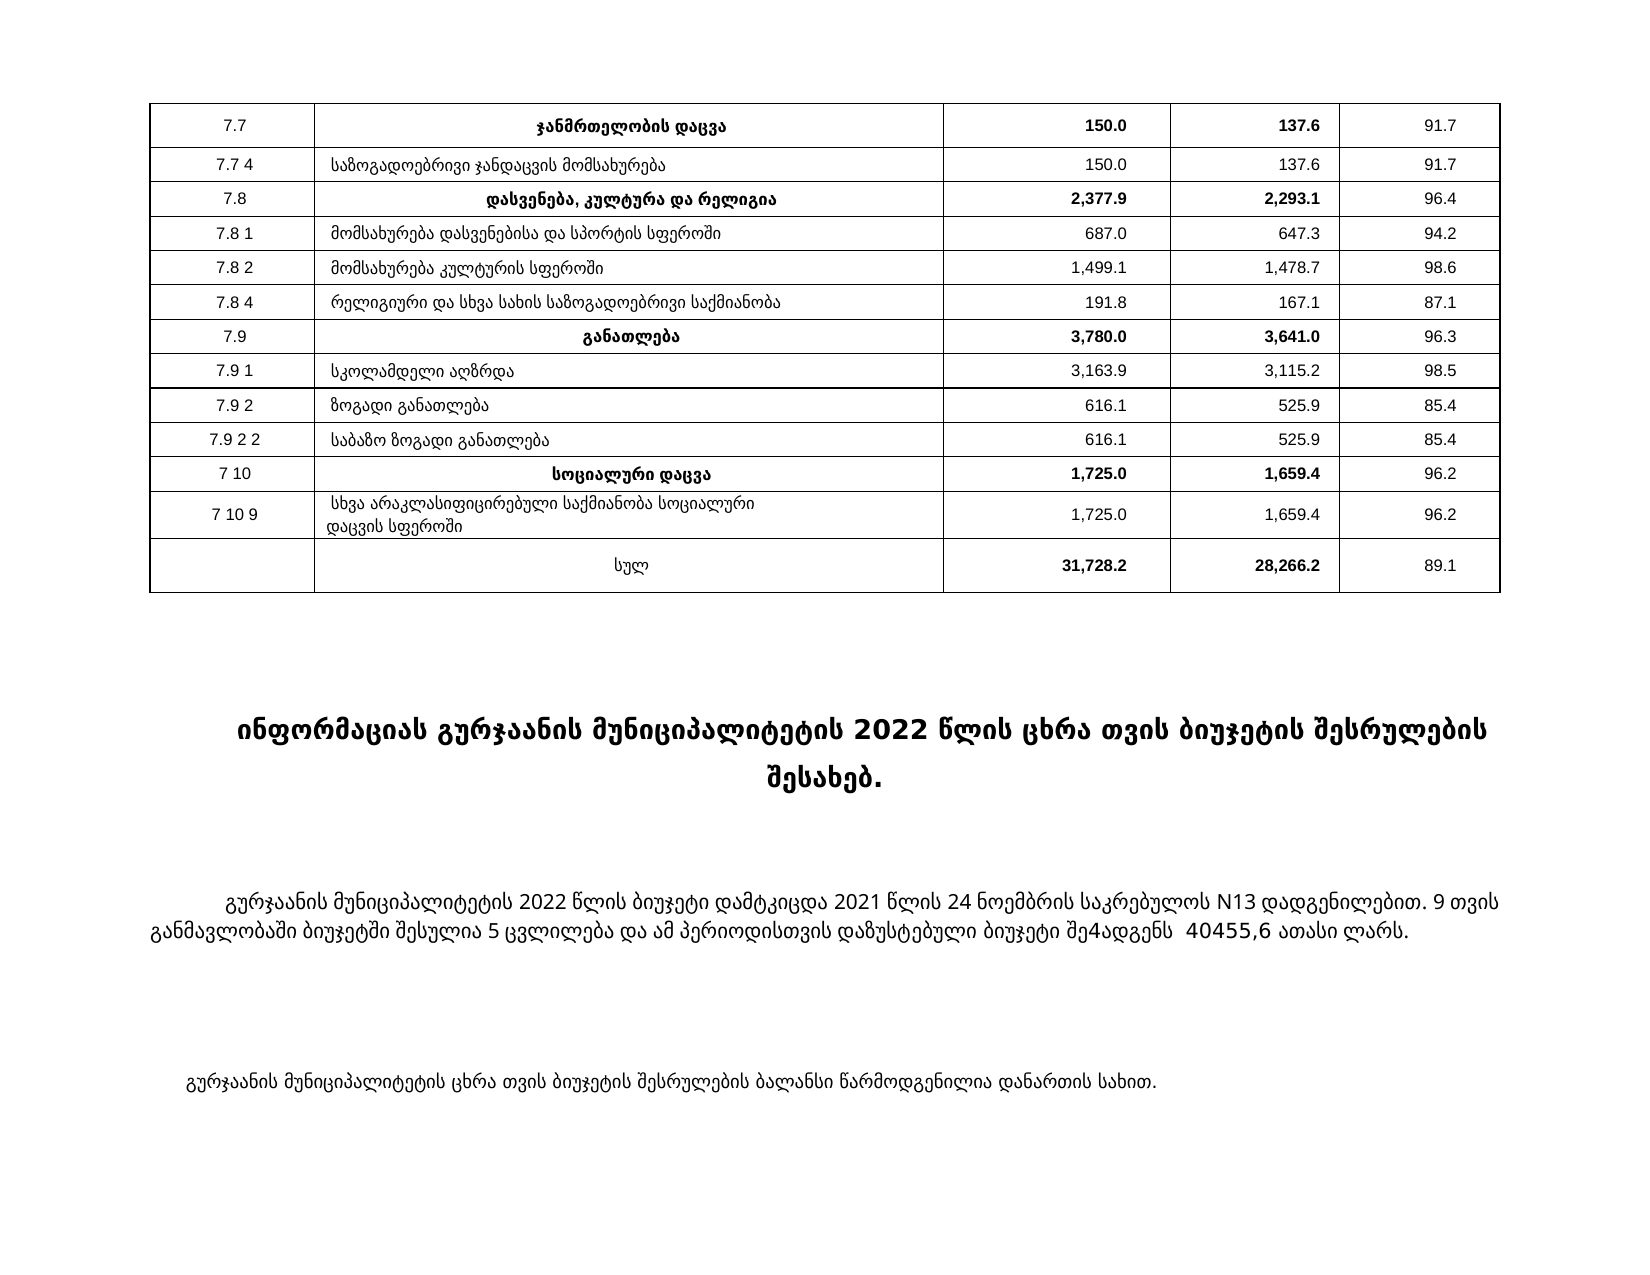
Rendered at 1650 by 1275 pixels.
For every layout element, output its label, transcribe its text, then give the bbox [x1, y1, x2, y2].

table_cell 91.7 [1340, 148, 1499, 181]
table_cell სკოლამდელი აღზრდა [315, 354, 943, 387]
table_cell 96.3 [1340, 320, 1499, 353]
table_cell 150.0 [944, 104, 1170, 147]
table_cell 687.0 [944, 217, 1170, 250]
table_cell 7.7 4 [151, 148, 314, 181]
table_cell 89.1 [1340, 539, 1499, 592]
table_cell 1,659.4 [1171, 457, 1339, 491]
table_cell 87.1 [1340, 285, 1499, 319]
table_cell 1,725.0 [944, 457, 1170, 491]
table_cell 7.8 4 [151, 285, 314, 319]
table_cell 191.8 [944, 285, 1170, 319]
table_cell ჯანმრთელობის დაცვა [315, 104, 943, 147]
table_cell საბაზო ზოგადი განათლება [315, 423, 943, 456]
table_cell 91.7 [1340, 104, 1499, 147]
table_cell სულ [315, 539, 943, 592]
table_cell ზოგადი განათლება [315, 389, 943, 422]
table_cell 137.6 [1171, 104, 1339, 147]
table_cell რელიგიური და სხვა სახის საზოგადოებრივი საქმიანობა [315, 285, 943, 319]
table_cell 96.4 [1340, 182, 1499, 216]
table_cell 525.9 [1171, 423, 1339, 456]
table_cell 28,266.2 [1171, 539, 1339, 592]
table_cell 616.1 [944, 423, 1170, 456]
table_cell 1,478.7 [1171, 251, 1339, 284]
table_cell 137.6 [1171, 148, 1339, 181]
table_cell 7 10 9 [151, 492, 314, 537]
table_cell [151, 539, 314, 592]
table_cell 616.1 [944, 389, 1170, 422]
table_cell 7.8 1 [151, 217, 314, 250]
table_cell 3,163.9 [944, 354, 1170, 387]
table_cell 85.4 [1340, 423, 1499, 456]
table_cell 7.9 [151, 320, 314, 353]
table_cell 1,659.4 [1171, 492, 1339, 537]
table_cell 167.1 [1171, 285, 1339, 319]
table_cell 7.8 [151, 182, 314, 216]
table_cell 7.9 1 [151, 354, 314, 387]
table_cell 96.2 [1340, 492, 1499, 537]
table_cell 31,728.2 [944, 539, 1170, 592]
table_cell 98.5 [1340, 354, 1499, 387]
table_cell 98.6 [1340, 251, 1499, 284]
table_cell მომსახურება დასვენებისა და სპორტის სფეროში [315, 217, 943, 250]
text გურჯაანის მუნიციპალიტეტის 2022 წლის ბიუჯეტი დამტკიცდა 2021 წლის 24 ნოემბრის საკრებულოს N13 დადგენილებით. 9 თვის განმავლობაში ბიუჯეტში შესულია 5 ცვლილება და ამ პერიოდისთვის დაზუსტებული ბიუჯეტი შე4ადგენს 40455,6 ათასი ლარს. [150, 887, 1500, 944]
table_cell 525.9 [1171, 389, 1339, 422]
table_cell 7.7 [151, 104, 314, 147]
table_cell 150.0 [944, 148, 1170, 181]
table_cell მომსახურება კულტურის სფეროში [315, 251, 943, 284]
table_cell საზოგადოებრივი ჯანდაცვის მომსახურება [315, 148, 943, 181]
table_cell 1,499.1 [944, 251, 1170, 284]
table_cell 1,725.0 [944, 492, 1170, 537]
table_cell განათლება [315, 320, 943, 353]
table_cell 7.8 2 [151, 251, 314, 284]
table_cell სხვა არაკლასიფიცირებული საქმიანობა სოციალური დაცვის სფეროში [315, 492, 943, 537]
table_cell 3,780.0 [944, 320, 1170, 353]
table_cell 96.2 [1340, 457, 1499, 491]
table_cell სოციალური დაცვა [315, 457, 943, 491]
table_cell 85.4 [1340, 389, 1499, 422]
table_cell 7.9 2 [151, 389, 314, 422]
table_cell 647.3 [1171, 217, 1339, 250]
table_cell 2,377.9 [944, 182, 1170, 216]
table_cell 7 10 [151, 457, 314, 491]
table_cell 3,641.0 [1171, 320, 1339, 353]
table_cell 7.9 2 2 [151, 423, 314, 456]
table_cell 94.2 [1340, 217, 1499, 250]
table_cell 2,293.1 [1171, 182, 1339, 216]
table_cell დასვენება, კულტურა და რელიგია [315, 182, 943, 216]
text ინფორმაციას გურჯაანის მუნიციპალიტეტის 2022 წლის ცხრა თვის ბიუჯეტის შესრულების შესახებ. [150, 715, 1500, 794]
text გურჯაანის მუნიციპალიტეტის ცხრა თვის ბიუჯეტის შესრულების ბალანსი წარმოდგენილია დანართის სახით. [150, 1071, 1500, 1093]
table_cell 3,115.2 [1171, 354, 1339, 387]
